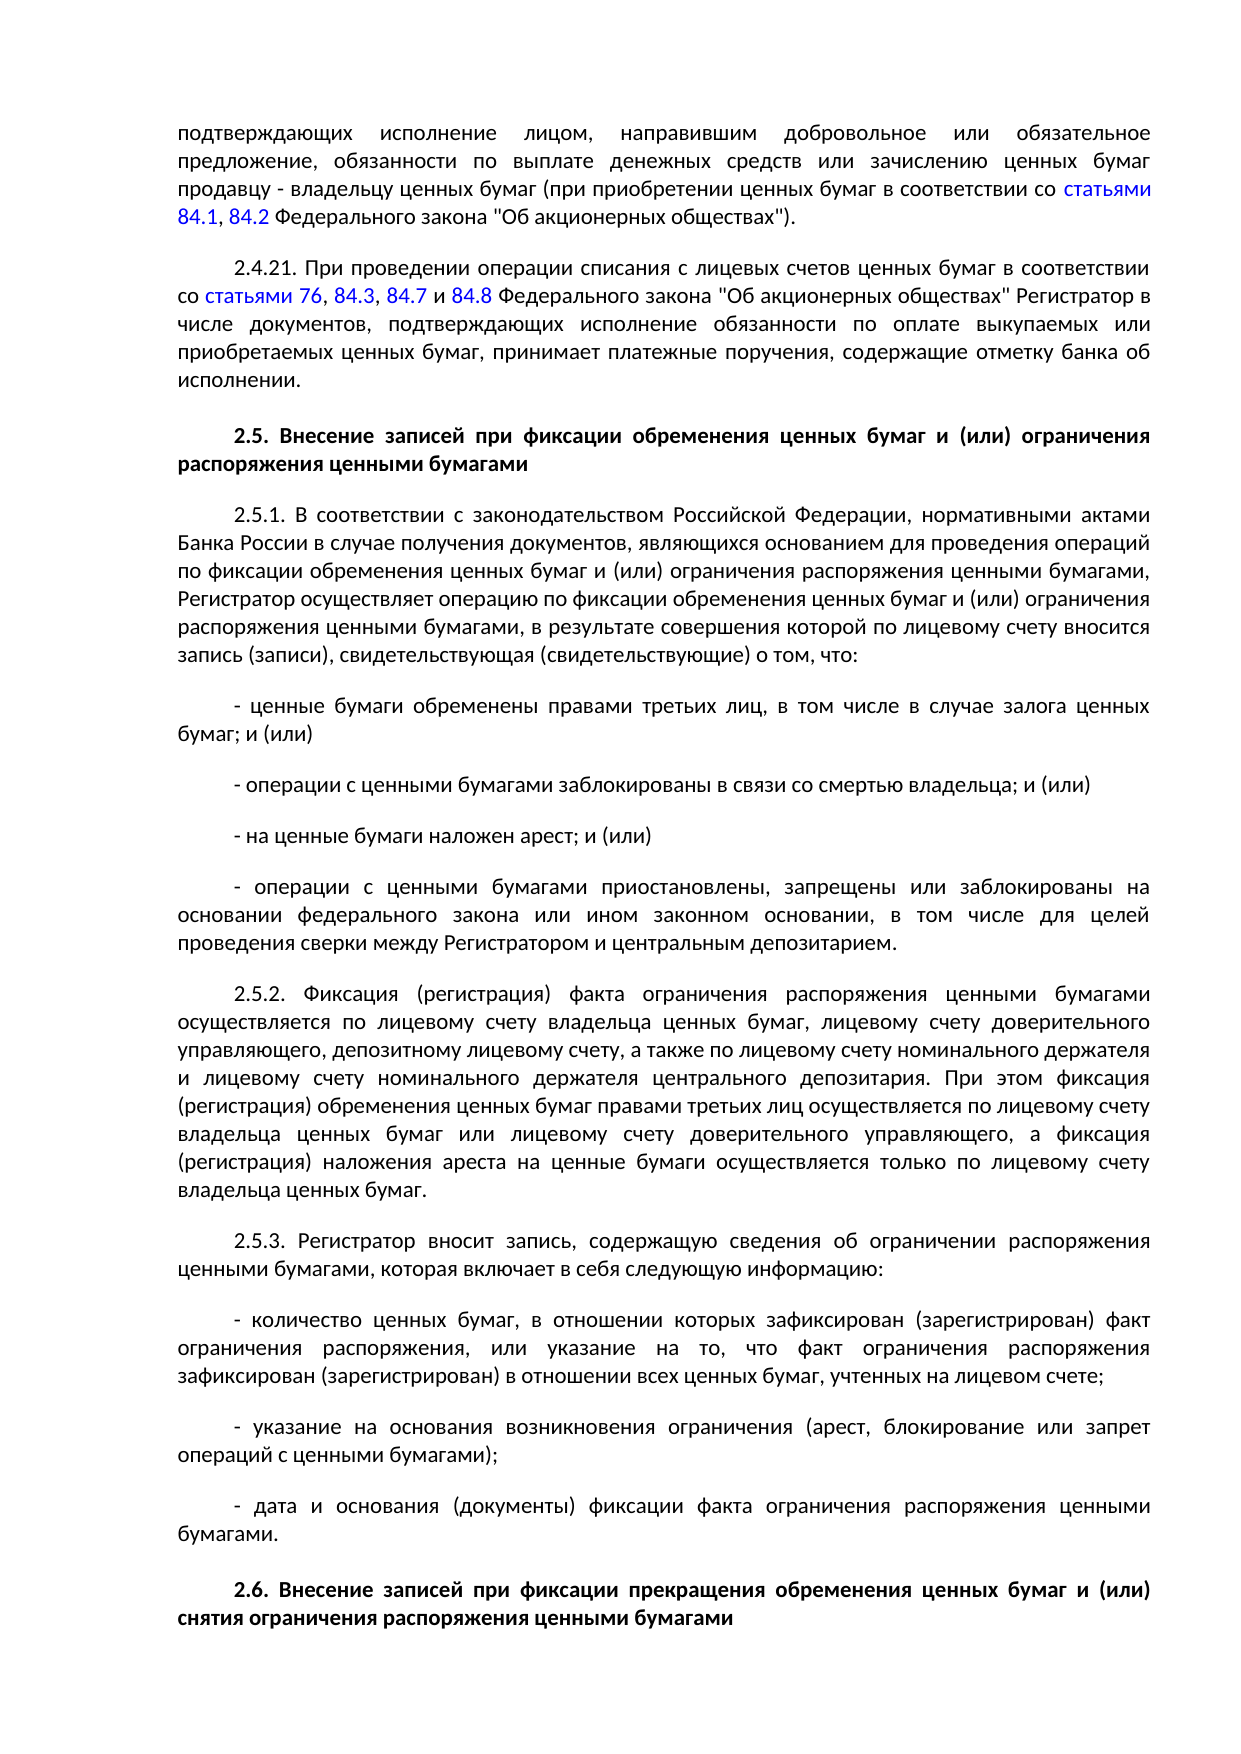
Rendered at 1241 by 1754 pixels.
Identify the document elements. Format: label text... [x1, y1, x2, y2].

text - ценные бумаги обременены правами третьих лиц, в том числе в случае залога ценных бумаг; и (или) [177, 691, 1152, 747]
text - количество ценных бумаг, в отношении которых зафиксирован (зарегистрирован) факт ограничения распоряжения, или указание на то, что факт ограничения распоряжения зафиксирован (зарегистрирован) в отношении всех ценных бумаг, учтенных на лицевом счете; [177, 1305, 1152, 1389]
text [177, 118, 1152, 230]
text - на ценные бумаги наложен арест; и (или) [177, 821, 1152, 849]
text 2.5.2. Фиксация (регистрация) факта ограничения распоряжения ценными бумагами осуществляется по лицевому счету владельца ценных бумаг, лицевому счету доверительного управляющего, депозитному лицевому счету, а также по лицевому счету номинального держателя и лицевому счету номинального держателя центрального депозитария. При этом фиксация (регистрация) обременения ценных бумаг правами третьих лиц осуществляется по лицевому счету владельца ценных бумаг или лицевому счету доверительного управляющего, а фиксация (регистрация) наложения ареста на ценные бумаги осуществляется только по лицевому счету владельца ценных бумаг. [177, 979, 1152, 1203]
text 2.5.3. Регистратор вносит запись, содержащую сведения об ограничении распоряжения ценными бумагами, которая включает в себя следующую информацию: [177, 1226, 1152, 1282]
text - операции с ценными бумагами приостановлены, запрещены или заблокированы на основании федерального закона или ином законном основании, в том числе для целей проведения сверки между Регистратором и центральным депозитарием. [177, 872, 1152, 956]
text - дата и основания (документы) фиксации факта ограничения распоряжения ценными бумагами. [177, 1491, 1152, 1547]
title 2.6. Внесение записей при фиксации прекращения обременения ценных бумаг и (или) снятия ограничения распоряжения ценными бумагами [177, 1575, 1152, 1631]
text - операции с ценными бумагами заблокированы в связи со смертью владельца; и (или) [177, 770, 1152, 798]
text - указание на основания возникновения ограничения (арест, блокирование или запрет операций с ценными бумагами); [177, 1412, 1152, 1468]
text 2.4.21. При проведении операции списания с лицевых счетов ценных бумаг в соответствии со статьями 76, 84.3, 84.7 и 84.8 Федерального закона "Об акционерных обществах" Регистратор в числе документов, подтверждающих исполнение обязанности по оплате выкупаемых или приобретаемых ценных бумаг, принимает платежные поручения, содержащие отметку банка об исполнении. [177, 253, 1152, 393]
text 2.5.1. В соответствии с законодательством Российской Федерации, нормативными актами Банка России в случае получения документов, являющихся основанием для проведения операций по фиксации обременения ценных бумаг и (или) ограничения распоряжения ценными бумагами, Регистратор осуществляет операцию по фиксации обременения ценных бумаг и (или) ограничения распоряжения ценными бумагами, в результате совершения которой по лицевому счету вносится запись (записи), свидетельствующая (свидетельствующие) о том, что: [177, 500, 1152, 668]
title 2.5. Внесение записей при фиксации обременения ценных бумаг и (или) ограничения распоряжения ценными бумагами [177, 421, 1152, 477]
